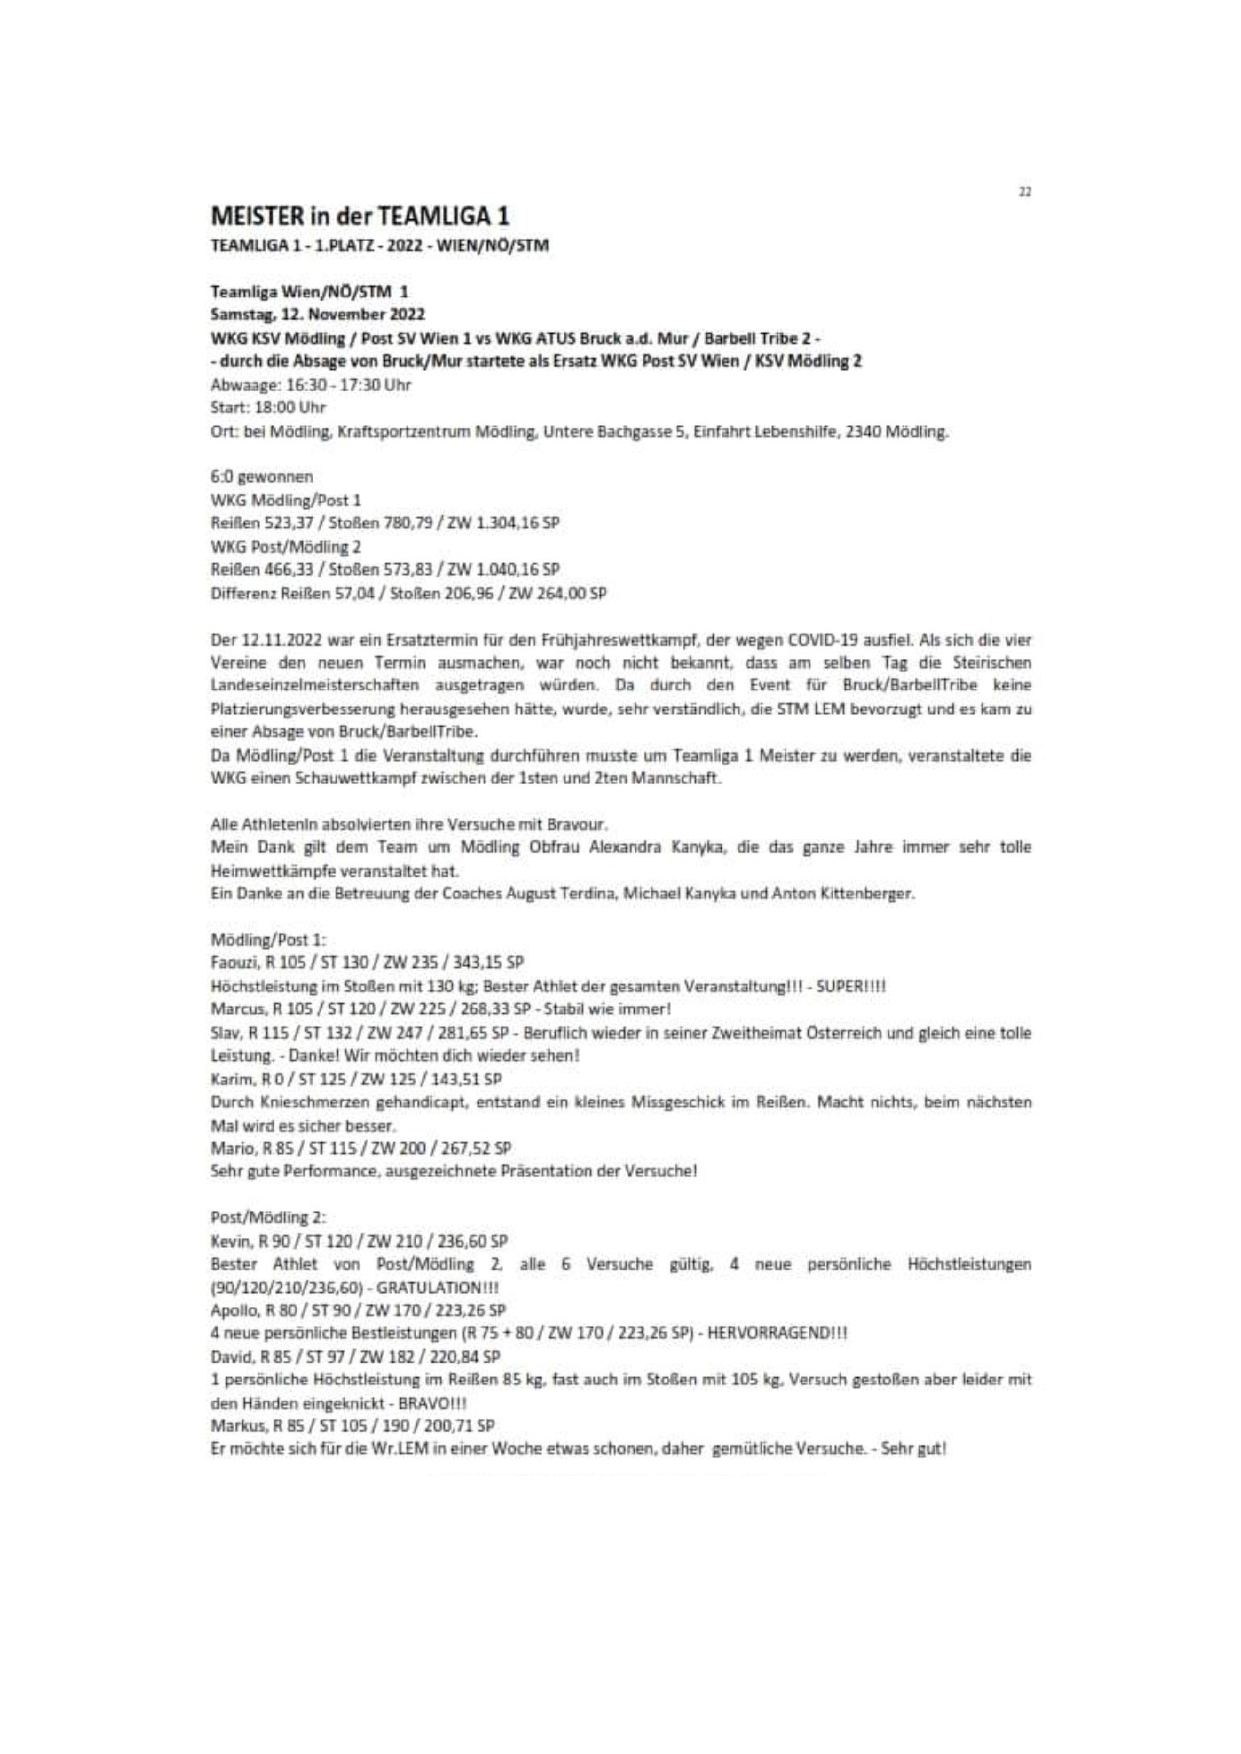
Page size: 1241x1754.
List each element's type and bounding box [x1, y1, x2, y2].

picture [147, 147, 1093, 1476]
